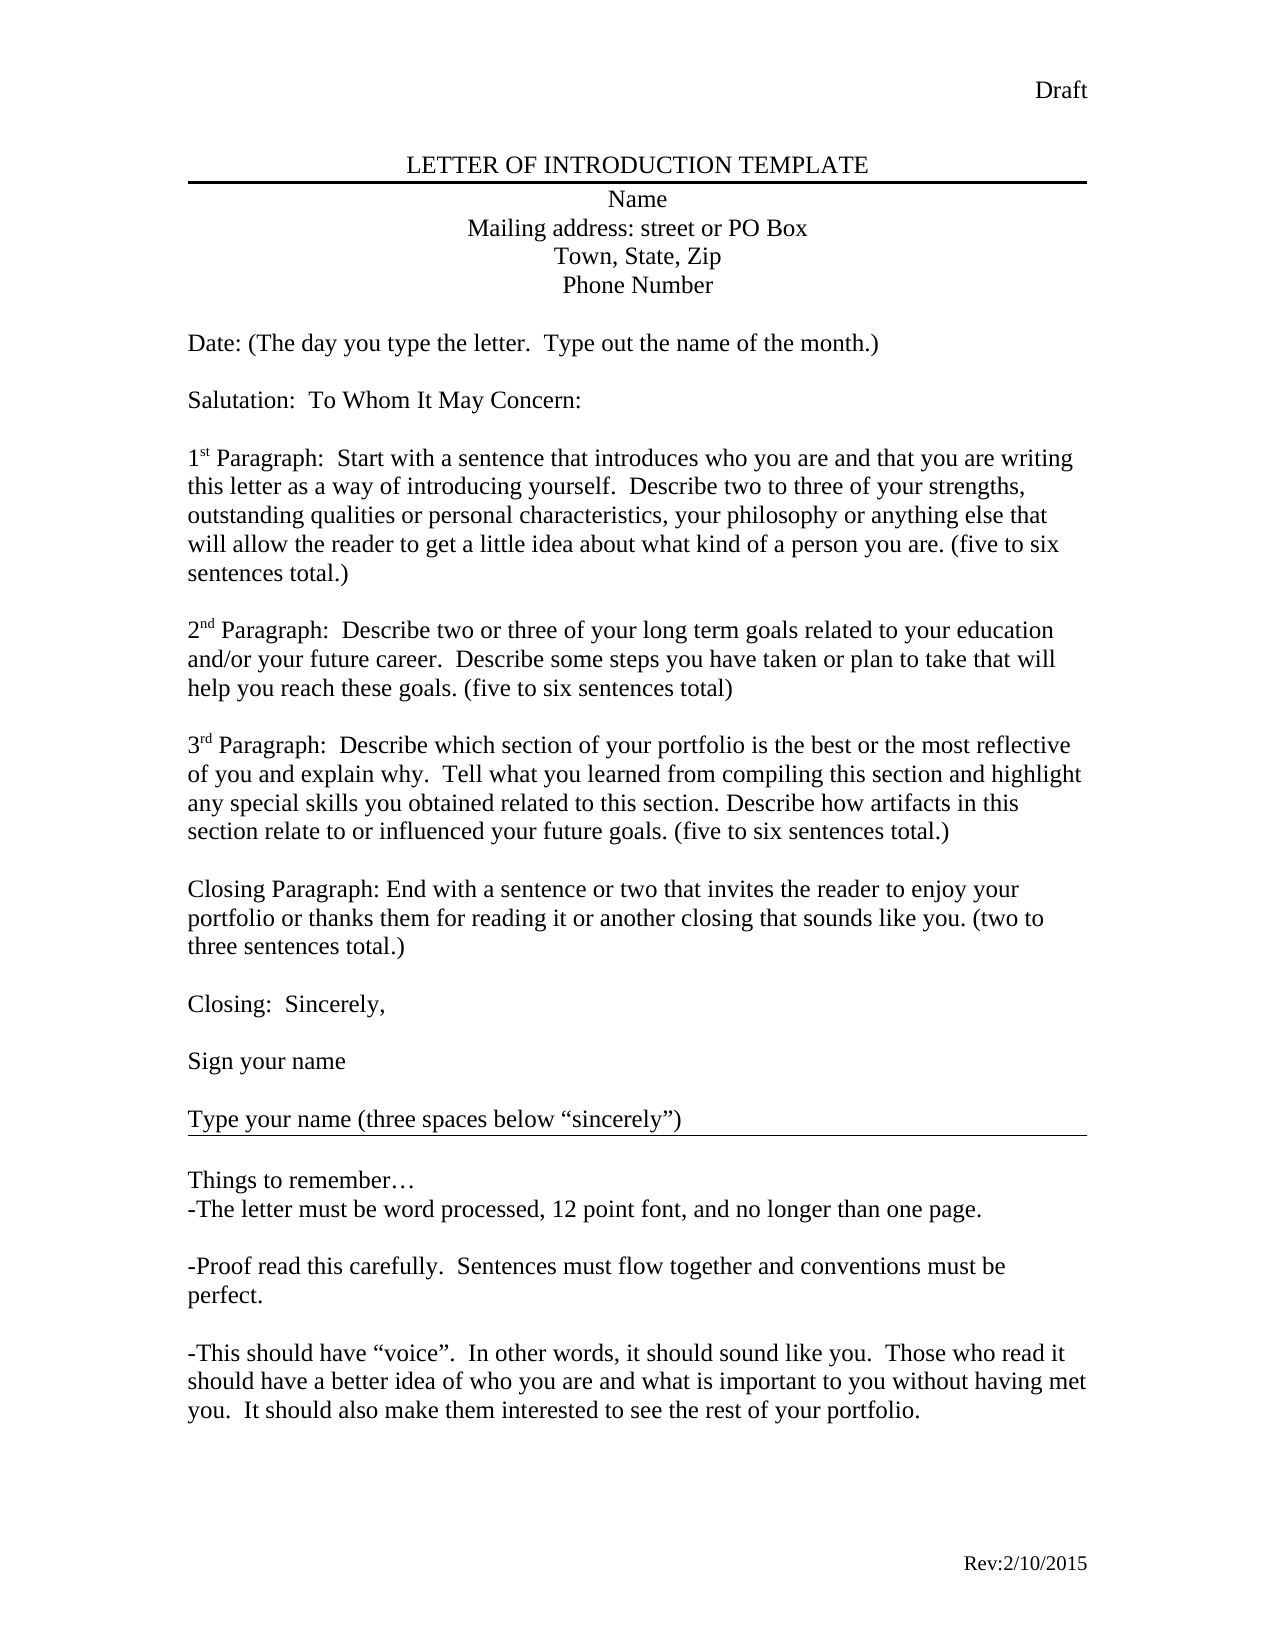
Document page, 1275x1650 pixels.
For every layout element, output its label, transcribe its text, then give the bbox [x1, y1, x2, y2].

text 3rd Paragraph: Describe which section of your portfolio is the best or the most reflective of you and explain why. Tell what you learned from compiling this section and highlight any special skills you obtained related to this section. Describe how artifacts in this section relate to or influenced your future goals. (five to six sentences total.) [187, 730, 1087, 845]
text Things to remember… [187, 1165, 1087, 1194]
text Name [187, 184, 1087, 213]
text -This should have “voice”. In other words, it should sound like you. Those who read it should have a better idea of who you are and what is important to you without having met you. It should also make them interested to see the rest of your portfolio. [187, 1338, 1087, 1424]
text Salutation: To Whom It May Concern: [187, 385, 1087, 414]
text 2nd Paragraph: Describe two or three of your long term goals related to your education and/or your future career. Describe some steps you have taken or plan to take that will help you reach these goals. (five to six sentences total) [187, 615, 1087, 701]
text Date: (The day you type the letter. Type out the name of the month.) [187, 328, 1087, 356]
text Sign your name [187, 1046, 1087, 1075]
text Closing Paragraph: End with a sentence or two that invites the reader to enjoy your portfolio or thanks them for reading it or another closing that sounds like you. (two to three sentences total.) [187, 874, 1087, 960]
text LETTER OF INTRODUCTION TEMPLATE [187, 150, 1087, 184]
text Mailing address: street or PO Box [187, 213, 1087, 241]
text -Proof read this carefully. Sentences must flow together and conventions must be perfect. [187, 1251, 1087, 1309]
text Closing: Sincerely, [187, 989, 1087, 1018]
text Type your name (three spaces below “sincerely”) [187, 1104, 1087, 1136]
text -The letter must be word processed, 12 point font, and no longer than one page. [187, 1194, 1087, 1223]
text 1st Paragraph: Start with a sentence that introduces who you are and that you are writing this letter as a way of introducing yourself. Describe two to three of your strengths, outstanding qualities or personal characteristics, your philosophy or anything else that will allow the reader to get a little idea about what kind of a person you are. (five to six sentences total.) [187, 443, 1087, 586]
text Town, State, Zip [187, 241, 1087, 270]
text Phone Number [187, 270, 1087, 299]
